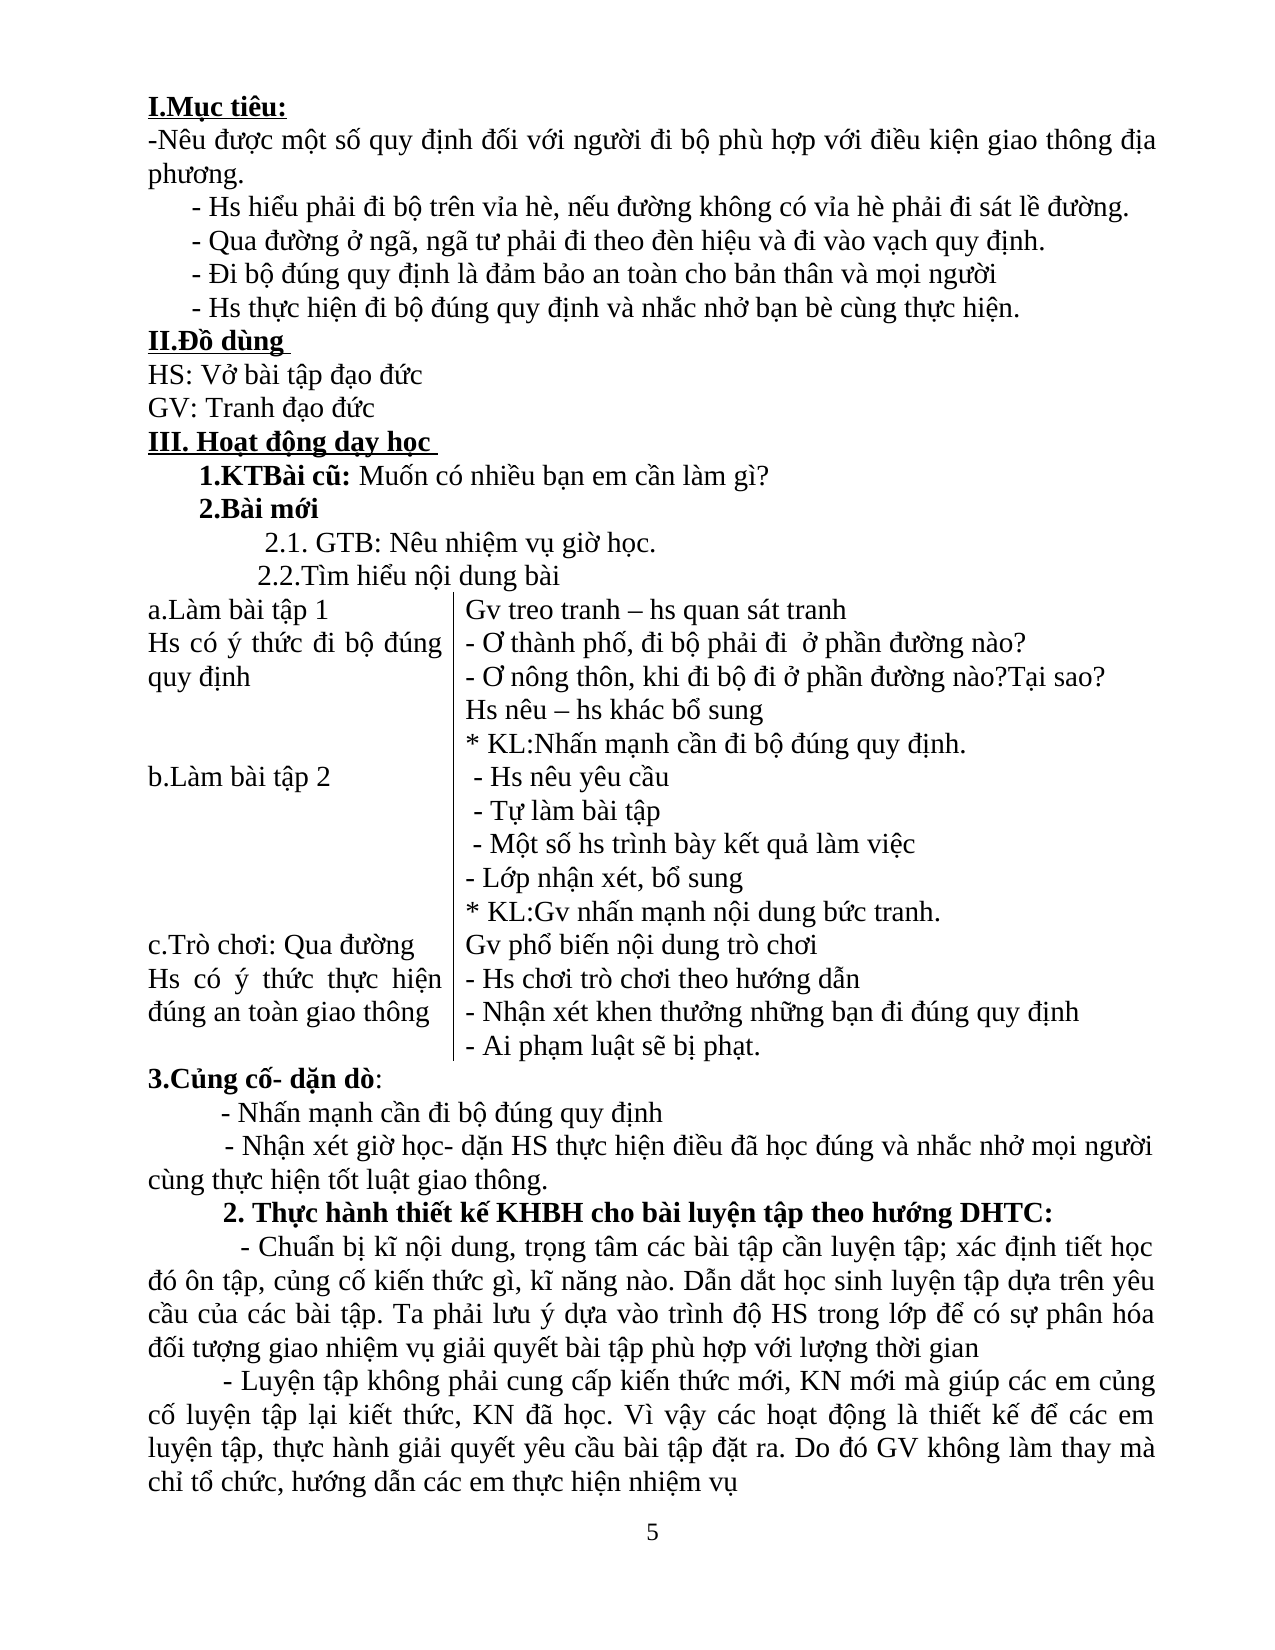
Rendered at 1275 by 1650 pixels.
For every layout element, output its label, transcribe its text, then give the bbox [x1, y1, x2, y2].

text - Hs thực hiện đi bộ đúng quy định và nhắc nhở bạn bè cùng thực hiện. [148, 290, 1157, 323]
text - Nhận xét giờ học- dặn HS thực hiện điều đã học đúng và nhắc nhở mọi người cùng thực hiện tốt luật giao thông. [148, 1128, 1157, 1196]
text 3.Củng cố- dặn dò: [148, 1061, 1157, 1095]
table_header a.Làm bài tập 1 Hs có ý thức đi bộ đúng quy định b.Làm bài tập 2 c.Trò chơi: Qua đường Hs có ý thức thực hiện đúng an toàn giao thông [136, 592, 453, 1061]
text III. Hoạt động dạy học [148, 424, 1157, 458]
text - Hs hiểu phải đi bộ trên vỉa hè, nếu đường không có vỉa hè phải đi sát lề đường. [148, 189, 1157, 223]
text - Nhấn mạnh cần đi bộ đúng quy định [148, 1095, 1157, 1128]
text GV: Tranh đạo đức [148, 391, 1157, 424]
text 2.1. GTB: Nêu nhiệm vụ giờ học. [148, 525, 1157, 558]
text I.Mục tiêu: [148, 89, 1157, 122]
text 2.2.Tìm hiểu nội dung bài [148, 558, 1157, 592]
table_header Gv treo tranh – hs quan sát tranh - Ơ thành phố, đi bộ phải đi ở phần đường nào? - Ơ nông thôn, khi đi bộ đi ở phần đường nào?Tại sao? Hs nêu – hs khác bổ sung * KL:Nhấn mạnh cần đi bộ đúng quy định. - Hs nêu yêu cầu - Tự làm bài tập - Một số hs trình bày kết quả làm việc - Lớp nhận xét, bổ sung * KL:Gv nhấn mạnh nội dung bức tranh. Gv phổ biến nội dung trò chơi - Hs chơi trò chơi theo hướng dẫn - Nhận xét khen thưởng những bạn đi đúng quy định - Ai phạm luật sẽ bị phạt. [454, 592, 1139, 1061]
text HS: Vở bài tập đạo đức [148, 357, 1157, 391]
text - Đi bộ đúng quy định là đảm bảo an toàn cho bản thân và mọi người [148, 256, 1157, 290]
text -Nêu được một số quy định đối với người đi bộ phù hợp với điều kiện giao thông địa phương. [148, 122, 1157, 189]
text 2. Thực hành thiết kế KHBH cho bài luyện tập theo hướng DHTC: [148, 1196, 1157, 1229]
text - Qua đường ở ngã, ngã tư phải đi theo đèn hiệu và đi vào vạch quy định. [148, 223, 1157, 256]
text 2.Bài mới [148, 491, 1157, 525]
text II.Đồ dùng [148, 323, 1157, 357]
text - Chuẩn bị kĩ nội dung, trọng tâm các bài tập cần luyện tập; xác định tiết học đó ôn tập, củng cố kiến thức gì, kĩ năng nào. Dẫn dắt học sinh luyện tập dựa trên yêu cầu của các bài tập. Ta phải lưu ý dựa vào trình độ HS trong lớp để có sự phân hóa đối tượng giao nhiệm vụ giải quyết bài tập phù hợp với lượng thời gian [148, 1229, 1157, 1363]
text - Luyện tập không phải cung cấp kiến thức mới, KN mới mà giúp các em củng cố luyện tập lại kiết thức, KN đã học. Vì vậy các hoạt động là thiết kế để các em luyện tập, thực hành giải quyết yêu cầu bài tập đặt ra. Do đó GV không làm thay mà chỉ tổ chức, hướng dẫn các em thực hiện nhiệm vụ [148, 1363, 1157, 1497]
text 1.KTBài cũ: Muốn có nhiều bạn em cần làm gì? [148, 458, 1157, 491]
